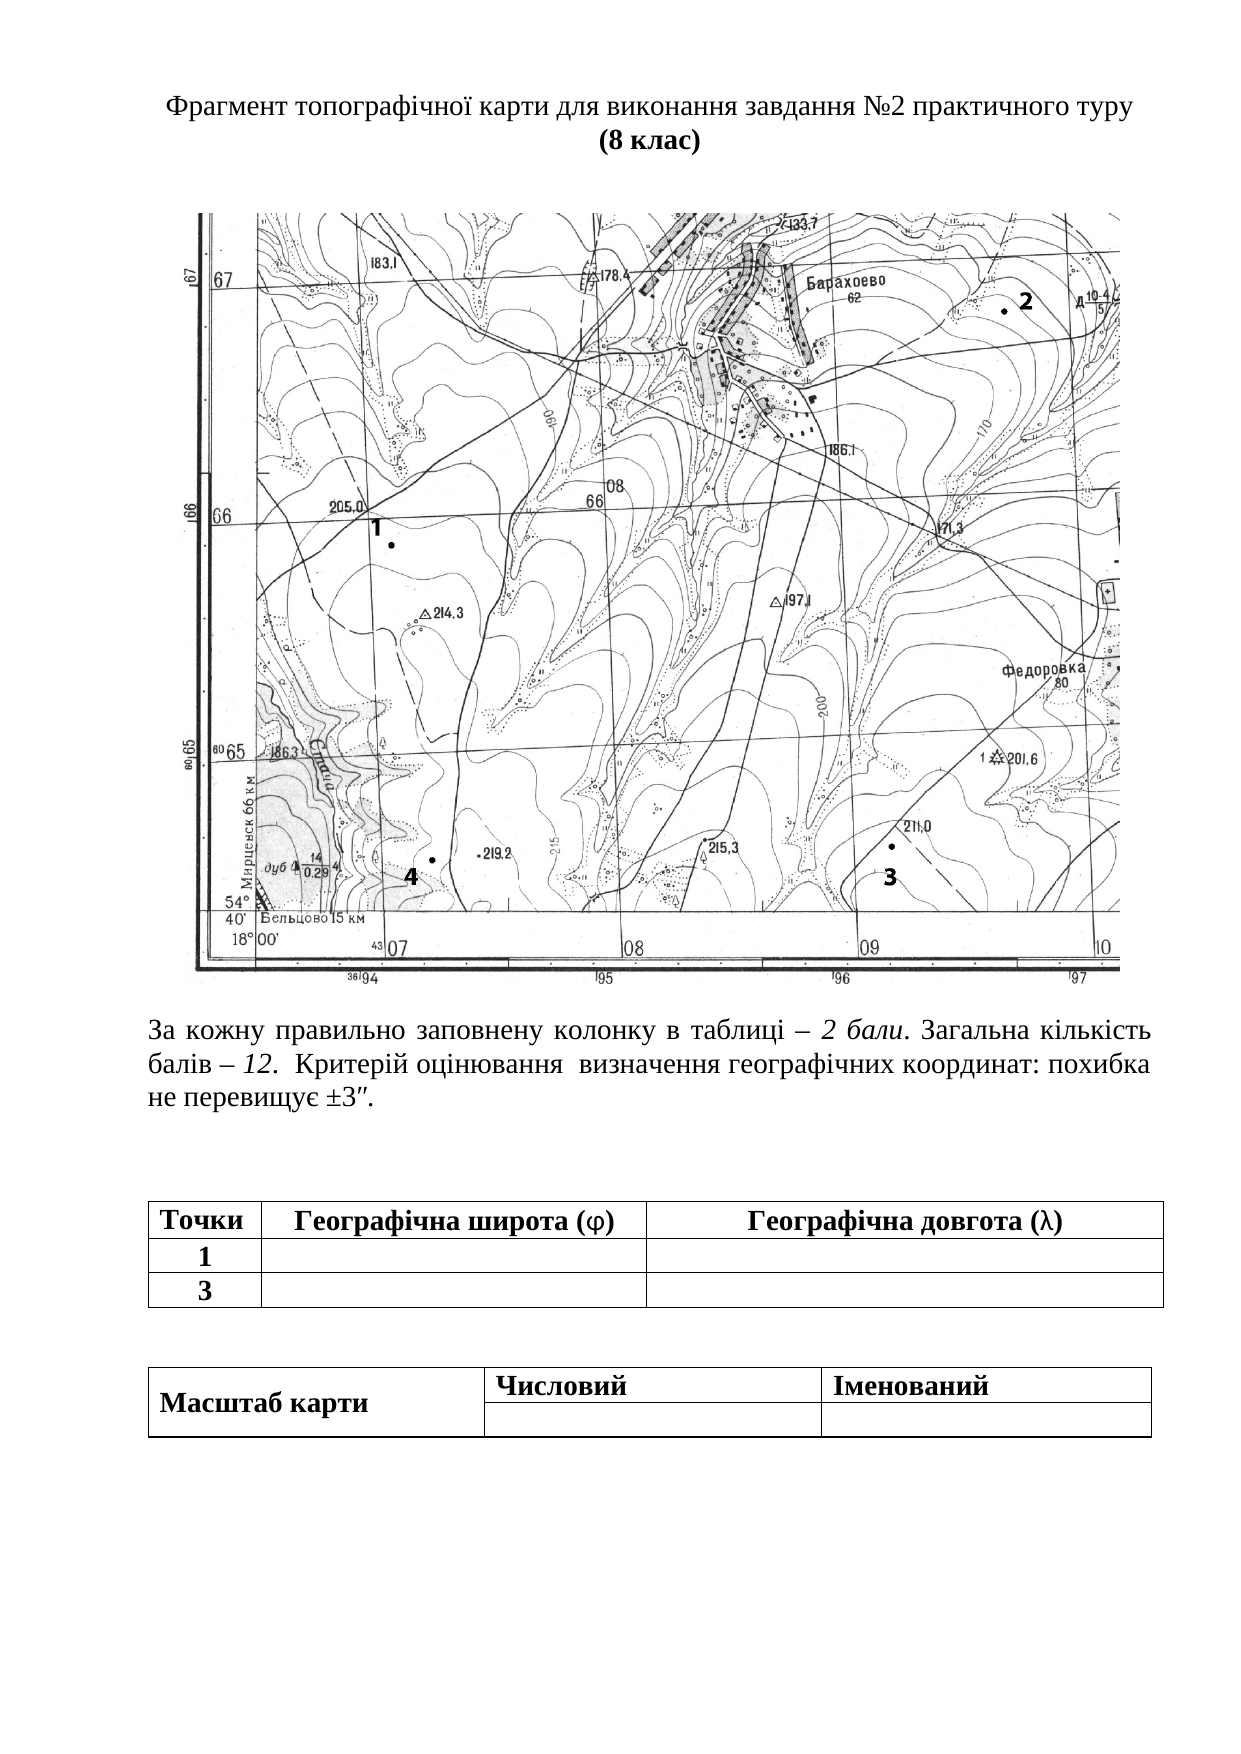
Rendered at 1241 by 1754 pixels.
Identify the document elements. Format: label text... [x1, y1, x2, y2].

table_header Числовий [485, 1368, 821, 1402]
table_cell [822, 1403, 1151, 1436]
table_cell [262, 1273, 646, 1307]
table_cell [262, 1239, 646, 1272]
table_cell 1 [149, 1239, 261, 1272]
table_header Географічна довгота (λ) [647, 1202, 1163, 1238]
table_header Точки [149, 1202, 261, 1238]
table_header Масштаб карти [149, 1368, 484, 1436]
table_cell [647, 1239, 1163, 1272]
text Фрагмент топографічної карти для виконання завдання №2 практичного туру [148, 88, 1152, 122]
text (8 клас) [148, 122, 1152, 156]
table_header Географічна широта (φ) [262, 1202, 646, 1238]
table_header Іменований [822, 1368, 1151, 1402]
table_cell 3 [149, 1273, 261, 1307]
table_cell [647, 1273, 1163, 1307]
table_cell [485, 1403, 821, 1436]
picture [179, 213, 1120, 984]
text За кожну правильно заповнену колонку в таблиці – 2 бали. Загальна кількість балів – 12. Критерій оцінювання визначення географічних координат: похибка не перевищує ±3ʺ. [148, 1012, 1152, 1113]
